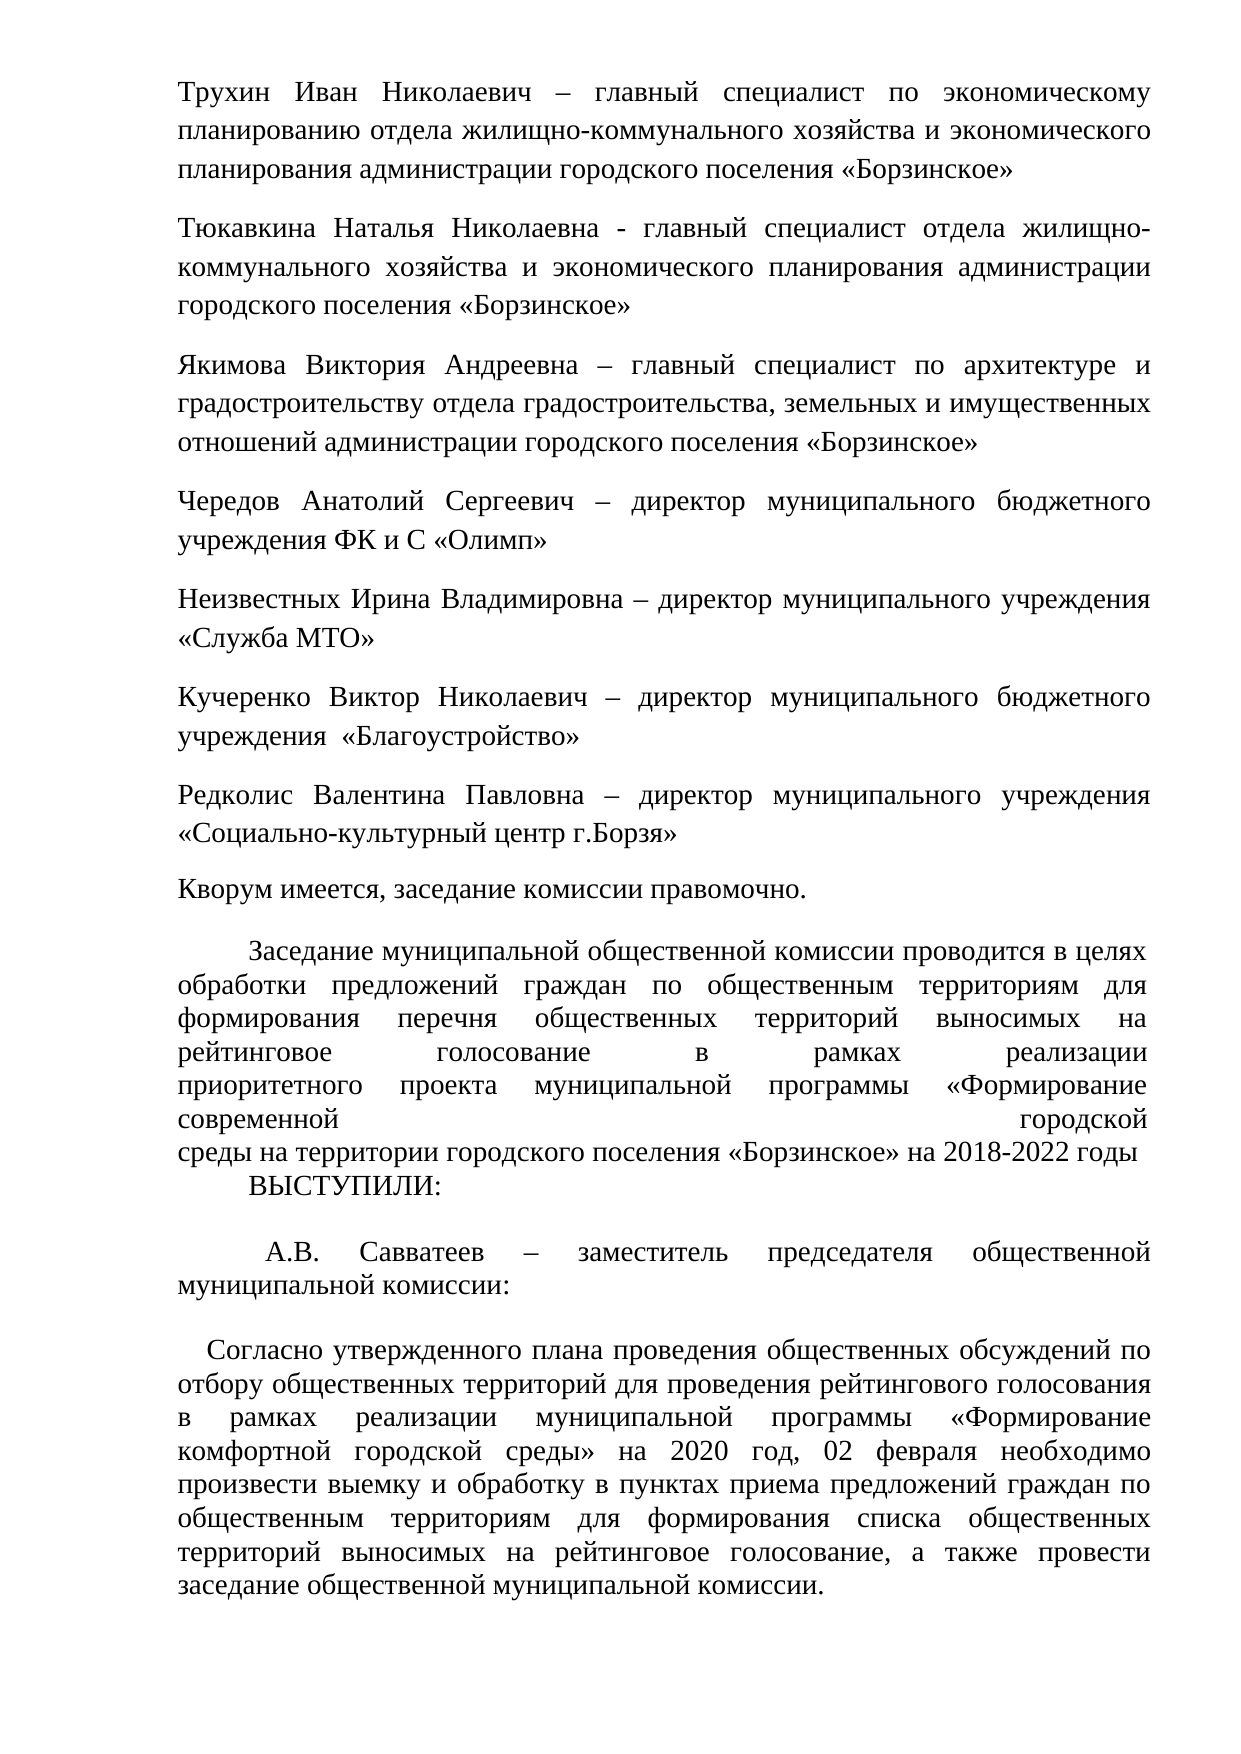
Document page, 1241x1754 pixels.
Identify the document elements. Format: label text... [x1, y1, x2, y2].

text А.В. Савватеев – заместитель председателя общественной муниципальной комиссии: [177, 1235, 1152, 1301]
text Трухин Иван Николаевич – главный специалист по экономическому планированию отдела жилищно-коммунального хозяйства и экономического планирования администрации городского поселения «Борзинское» [177, 74, 1152, 184]
text Редколис Валентина Павловна – директор муниципального учреждения «Социально-культурный центр г.Борзя» [177, 777, 1152, 849]
text Кворум имеется, заседание комиссии правомочно. [177, 875, 1152, 904]
text Чередов Анатолий Сергеевич – директор муниципального бюджетного учреждения ФК и С «Олимп» [177, 483, 1152, 555]
text Согласно утвержденного плана проведения общественных обсуждений по отбору общественных территорий для проведения рейтингового голосования в рамках реализации муниципальной программы «Формирование комфортной городской среды» на 2020 год, 02 февраля необходимо произвести выемку и обработку в пунктах приема предложений граждан по общественным территориям для формирования списка общественных территорий выносимых на рейтинговое голосование, а также провести заседание общественной муниципальной комиссии. [177, 1332, 1152, 1601]
text Неизвестных Ирина Владимировна – директор муниципального учреждения «Служба МТО» [177, 581, 1152, 653]
text Тюкавкина Наталья Николаевна - главный специалист отдела жилищно-коммунального хозяйства и экономического планирования администрации городского поселения «Борзинское» [177, 210, 1152, 321]
text Заседание муниципальной общественной комиссии проводится в целях обработки предложений граждан по общественным территориям для формирования перечня общественных территорий выносимых на рейтинговое голосование в рамках реализации приоритетного проекта муниципальной программы «Формирование современной городской среды на территории городского поселения «Борзинское» на 2018-2022 годы [177, 933, 1147, 1168]
text Кучеренко Виктор Николаевич – директор муниципального бюджетного учреждения «Благоустройство» [177, 679, 1152, 751]
text ВЫСТУПИЛИ: [177, 1168, 1147, 1202]
text Якимова Виктория Андреевна – главный специалист по архитектуре и градостроительству отдела градостроительства, земельных и имущественных отношений администрации городского поселения «Борзинское» [177, 347, 1152, 457]
